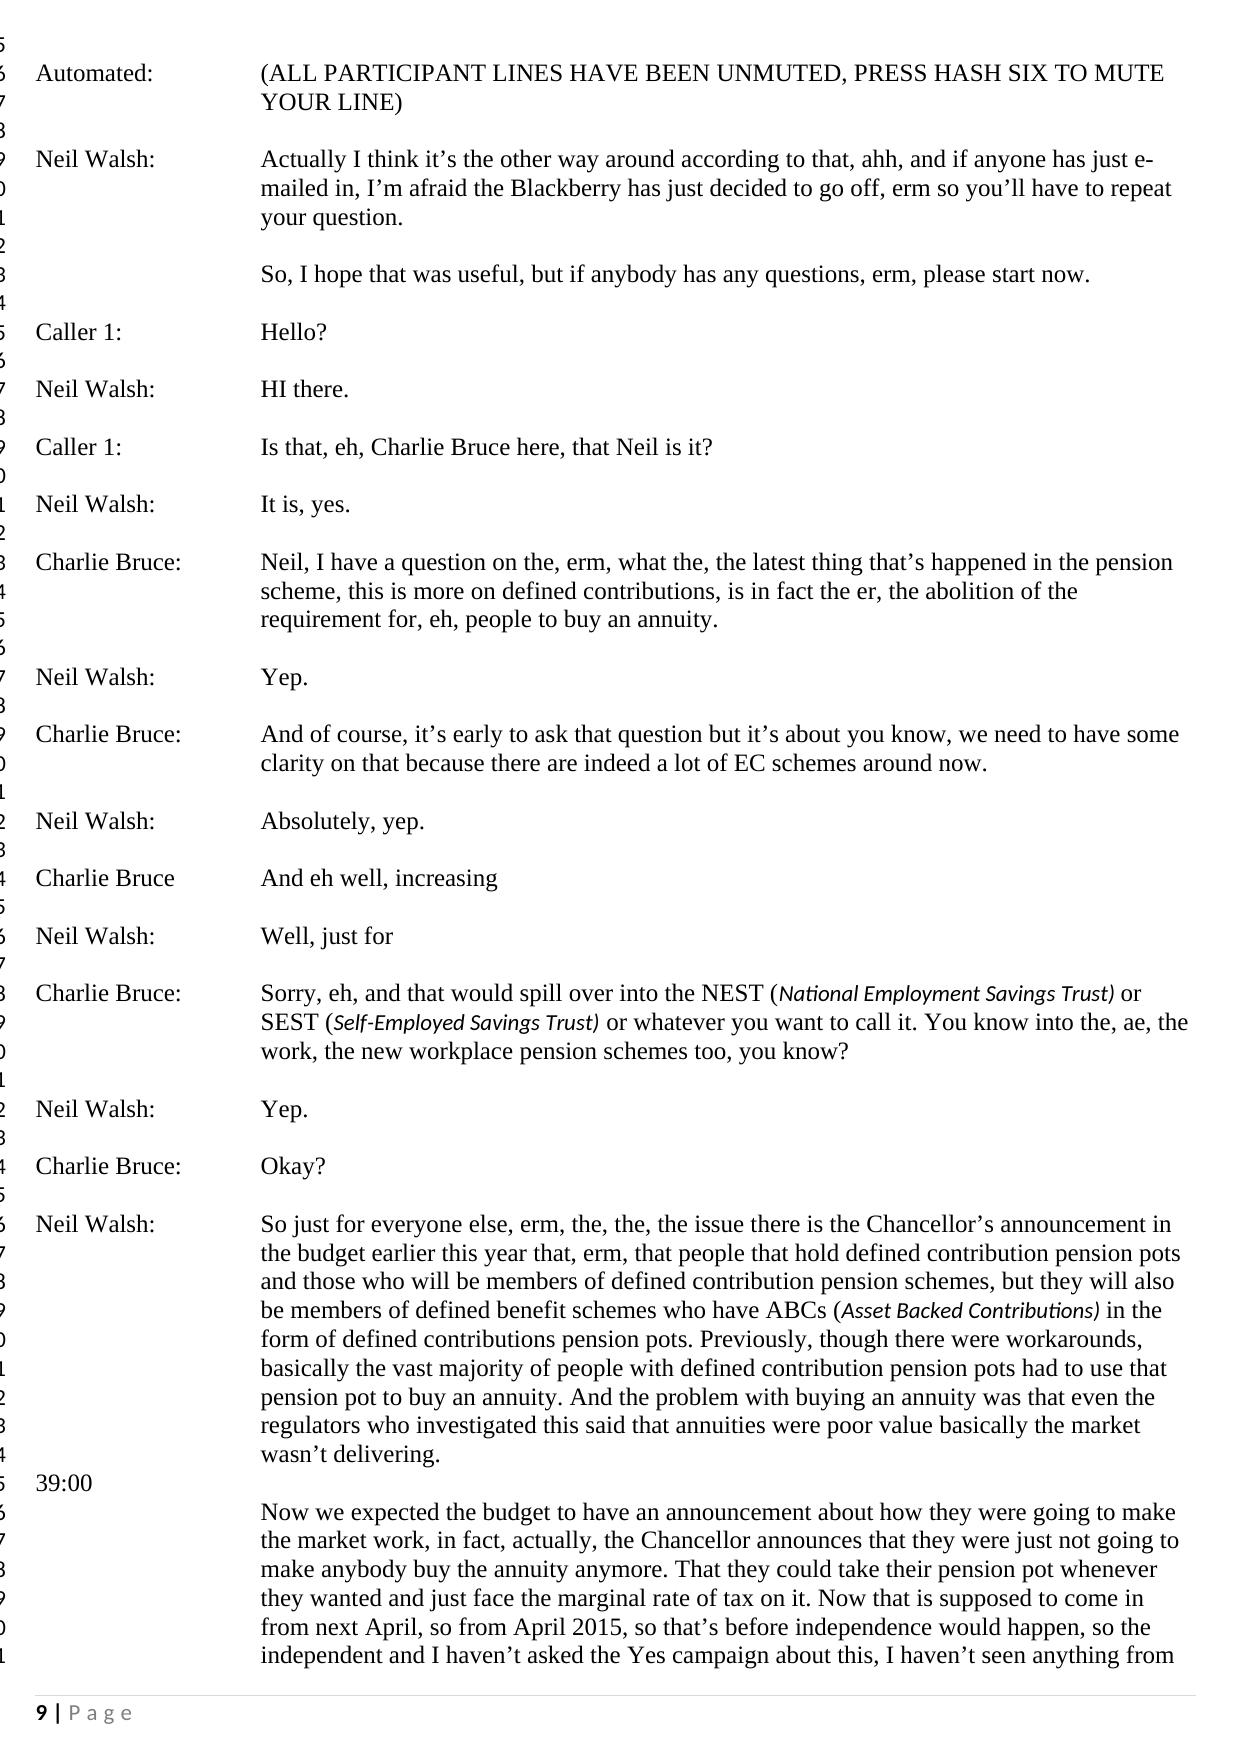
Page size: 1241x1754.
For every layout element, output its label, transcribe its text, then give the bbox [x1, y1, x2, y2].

text 39:00 [35, 1468, 1196, 1497]
text Charlie Bruce And eh well, increasing [35, 863, 1196, 892]
text Caller 1: Is that, eh, Charlie Bruce here, that Neil is it? [35, 432, 1196, 461]
text Charlie Bruce: And of course, it’s early to ask that question but it’s about you know, we need to have some clarity on that because there are indeed a lot of EC schemes around now. [35, 719, 1196, 777]
text Charlie Bruce: Neil, I have a question on the, erm, what the, the latest thing that’s happened in the pension scheme, this is more on defined contributions, is in fact the er, the abolition of the requirement for, eh, people to buy an annuity. [35, 547, 1196, 633]
text Neil Walsh: Yep. [35, 1094, 1196, 1123]
text Caller 1: Hello? [35, 317, 1196, 346]
text Neil Walsh: Absolutely, yep. [35, 806, 1196, 834]
text Neil Walsh: Actually I think it’s the other way around according to that, ahh, and if anyone has just e-mailed in, I’m afraid the Blackberry has just decided to go off, erm so you’ll have to repeat your question. [35, 144, 1196, 231]
text Charlie Bruce: Sorry, eh, and that would spill over into the NEST (National Employment Savings Trust) or SEST (Self-Employed Savings Trust) or whatever you want to call it. You know into the, ae, the work, the new workplace pension schemes too, you know? [35, 978, 1196, 1065]
text Neil Walsh: Well, just for [35, 921, 1196, 949]
text Neil Walsh: HI there. [35, 374, 1196, 403]
text Automated: (ALL PARTICIPANT LINES HAVE BEEN UNMUTED, PRESS HASH SIX TO MUTE YOUR LINE) [35, 58, 1196, 116]
text Neil Walsh: It is, yes. [35, 489, 1196, 518]
text Neil Walsh: So just for everyone else, erm, the, the, the issue there is the Chancellor’s announcement in the budget earlier this year that, erm, that people that hold defined contribution pension pots and those who will be members of defined contribution pension schemes, but they will also be members of defined benefit schemes who have ABCs (Asset Backed Contributions) in the form of defined contributions pension pots. Previously, though there were workarounds, basically the vast majority of people with defined contribution pension pots had to use that pension pot to buy an annuity. And the problem with buying an annuity was that even the regulators who investigated this said that annuities were poor value basically the market wasn’t delivering. [35, 1209, 1196, 1468]
text Neil Walsh: Yep. [35, 662, 1196, 691]
text Charlie Bruce: Okay? [35, 1151, 1196, 1180]
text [260, 1497, 1196, 1669]
text So, I hope that was useful, but if anybody has any questions, erm, please start now. [216, 259, 1196, 288]
